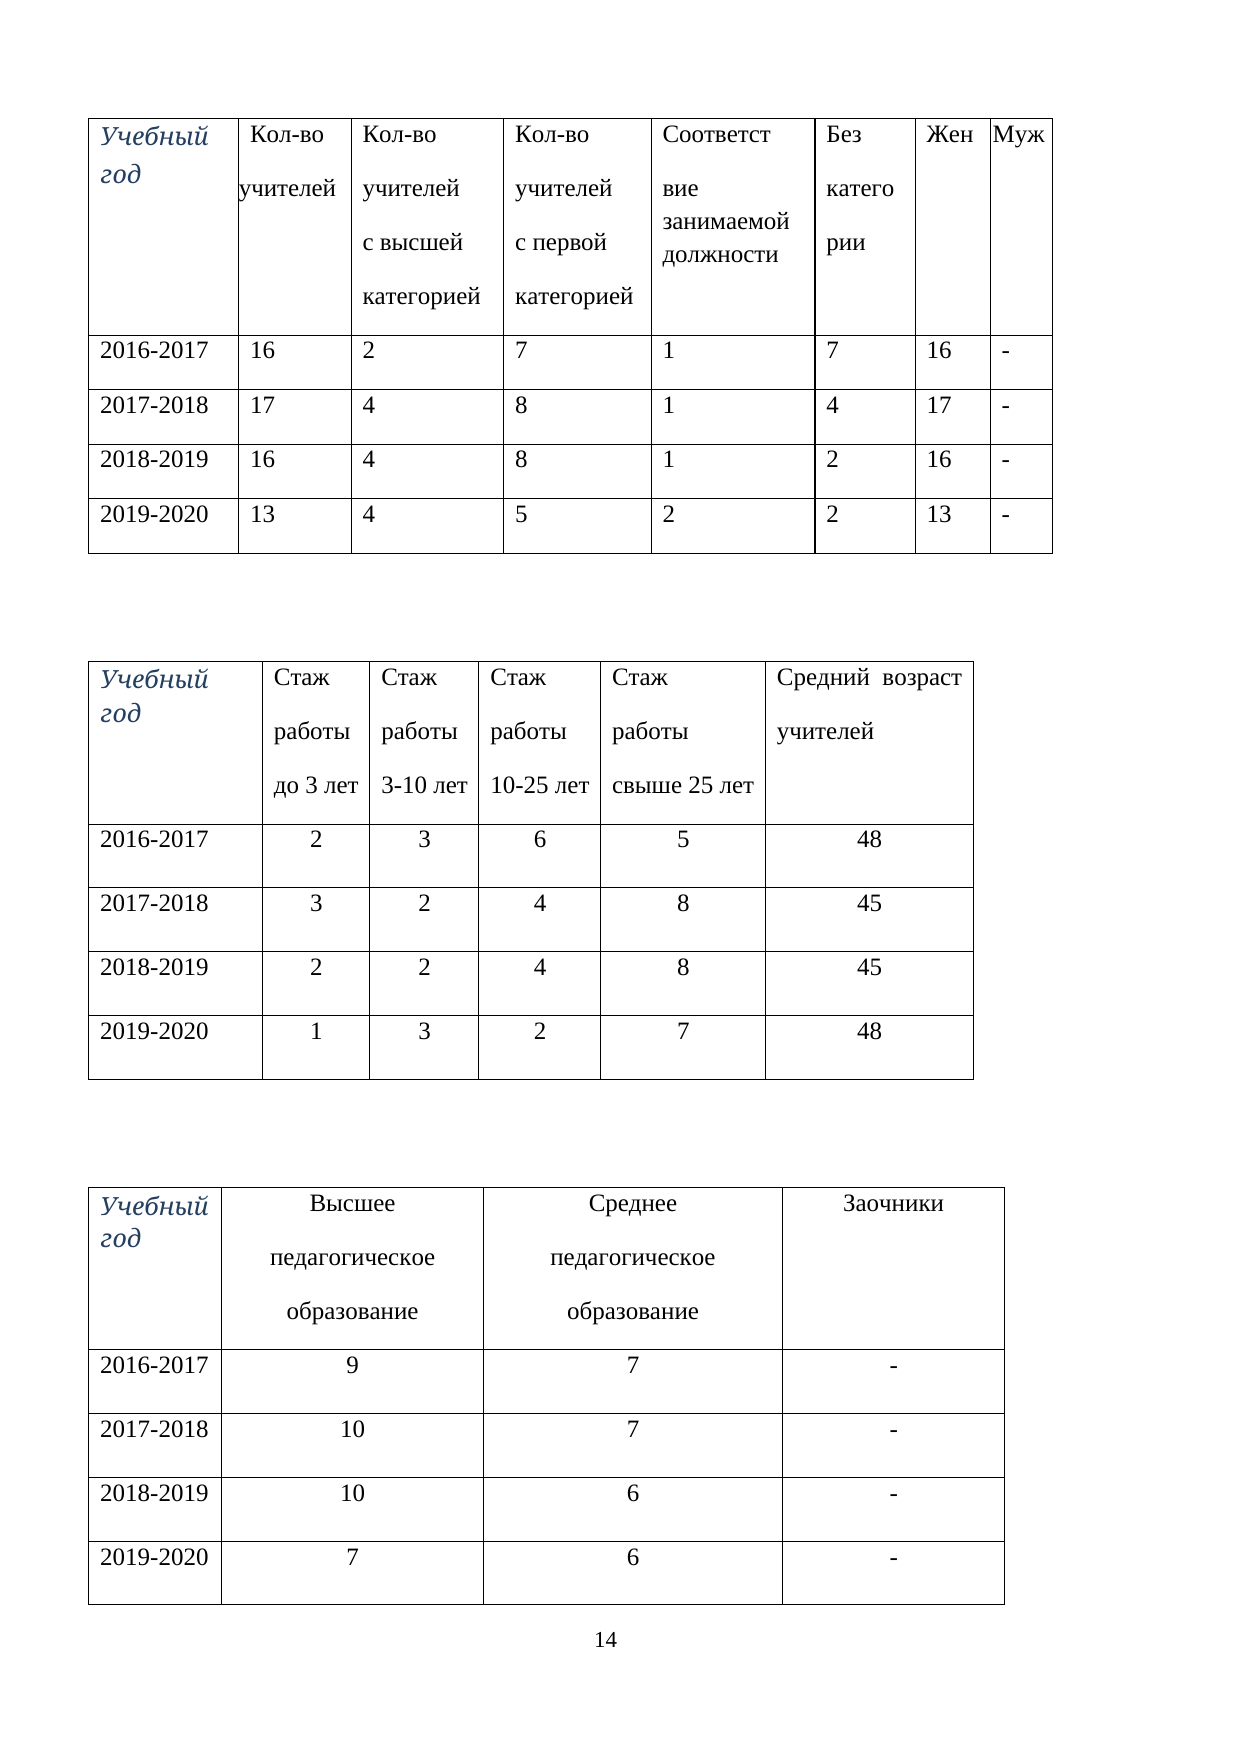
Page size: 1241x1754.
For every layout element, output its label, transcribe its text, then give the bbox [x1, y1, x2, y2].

table_cell 7 [816, 336, 915, 389]
table_cell 4 [352, 499, 503, 552]
table_cell 7 [504, 336, 651, 389]
table_cell 2019-2020 [89, 1016, 262, 1078]
table_header Средний возраст учителей [766, 662, 973, 823]
table_cell 2 [816, 499, 915, 552]
table_cell 1 [652, 390, 814, 443]
table_cell 2 [652, 499, 814, 552]
table_header Учебный год [89, 119, 238, 334]
table_header Муж [991, 119, 1052, 334]
table_header Стаж работы свыше 25 лет [601, 662, 765, 823]
table_cell 2016-2017 [89, 336, 238, 389]
table_cell - [783, 1478, 1004, 1541]
table_header Без катего рии [816, 119, 915, 334]
table_cell 3 [370, 1016, 478, 1078]
table_cell 2 [263, 952, 369, 1015]
table_header Заочники [783, 1188, 1004, 1349]
table_cell 6 [484, 1542, 782, 1604]
table_cell 8 [601, 888, 765, 951]
table_cell 4 [352, 390, 503, 443]
table_cell 4 [352, 445, 503, 498]
table_cell 48 [766, 825, 973, 887]
table_cell 2016-2017 [89, 825, 262, 887]
table_header Учебный год [89, 1188, 221, 1349]
table_cell 2 [370, 952, 478, 1015]
table_cell 13 [916, 499, 990, 552]
table_cell 7 [484, 1414, 782, 1477]
table_cell 16 [239, 445, 351, 498]
table_header Кол-во учителей [239, 119, 351, 334]
table_cell 2 [479, 1016, 600, 1078]
table_header Соответст вие занимаемой должности [652, 119, 814, 334]
table_cell 2018-2019 [89, 445, 238, 498]
table_cell 2 [816, 445, 915, 498]
table_cell 9 [222, 1350, 483, 1413]
table_cell 4 [816, 390, 915, 443]
table_cell - [783, 1414, 1004, 1477]
table_cell - [783, 1542, 1004, 1604]
table_cell 8 [504, 390, 651, 443]
table_cell - [783, 1350, 1004, 1413]
table_cell 8 [504, 445, 651, 498]
table_cell 2 [263, 825, 369, 887]
table_header Учебный год [89, 662, 262, 823]
table_cell 3 [370, 825, 478, 887]
table_header Жен [916, 119, 990, 334]
table_cell - [991, 499, 1052, 552]
table_cell 16 [239, 336, 351, 389]
table_cell 2017-2018 [89, 1414, 221, 1477]
table_cell 2 [352, 336, 503, 389]
table_cell 16 [916, 445, 990, 498]
table_cell - [991, 390, 1052, 443]
table_cell 4 [479, 888, 600, 951]
table_cell 13 [239, 499, 351, 552]
table_cell 2019-2020 [89, 1542, 221, 1604]
table_cell 8 [601, 952, 765, 1015]
table_cell 2018-2019 [89, 952, 262, 1015]
table_header Среднее педагогическое образование [484, 1188, 782, 1349]
table_cell 16 [916, 336, 990, 389]
table_cell 6 [484, 1478, 782, 1541]
table_cell 3 [263, 888, 369, 951]
table_cell 17 [239, 390, 351, 443]
table_cell 7 [222, 1542, 483, 1604]
table_cell 7 [601, 1016, 765, 1078]
table_header Кол-во учителей с первой категорией [504, 119, 651, 334]
table_cell 45 [766, 952, 973, 1015]
table_header Кол-во учителей с высшей категорией [352, 119, 503, 334]
table_cell 7 [484, 1350, 782, 1413]
table_cell - [991, 445, 1052, 498]
table_header Стаж работы 3-10 лет [370, 662, 478, 823]
table_cell 2017-2018 [89, 390, 238, 443]
table_cell 2 [370, 888, 478, 951]
table_cell 48 [766, 1016, 973, 1078]
table_cell 2018-2019 [89, 1478, 221, 1541]
table_cell 17 [916, 390, 990, 443]
table_cell 6 [479, 825, 600, 887]
table_header Высшее педагогическое образование [222, 1188, 483, 1349]
table_cell 5 [504, 499, 651, 552]
table_cell 2017-2018 [89, 888, 262, 951]
table_cell 4 [479, 952, 600, 1015]
table_header Стаж работы до 3 лет [263, 662, 369, 823]
table_cell 1 [263, 1016, 369, 1078]
table_header Стаж работы 10-25 лет [479, 662, 600, 823]
table_cell 10 [222, 1478, 483, 1541]
table_cell 10 [222, 1414, 483, 1477]
table_cell 1 [652, 445, 814, 498]
table_cell 45 [766, 888, 973, 951]
table_cell 5 [601, 825, 765, 887]
table_cell - [991, 336, 1052, 389]
table_cell 2016-2017 [89, 1350, 221, 1413]
table_cell 2019-2020 [89, 499, 238, 552]
table_cell 1 [652, 336, 814, 389]
